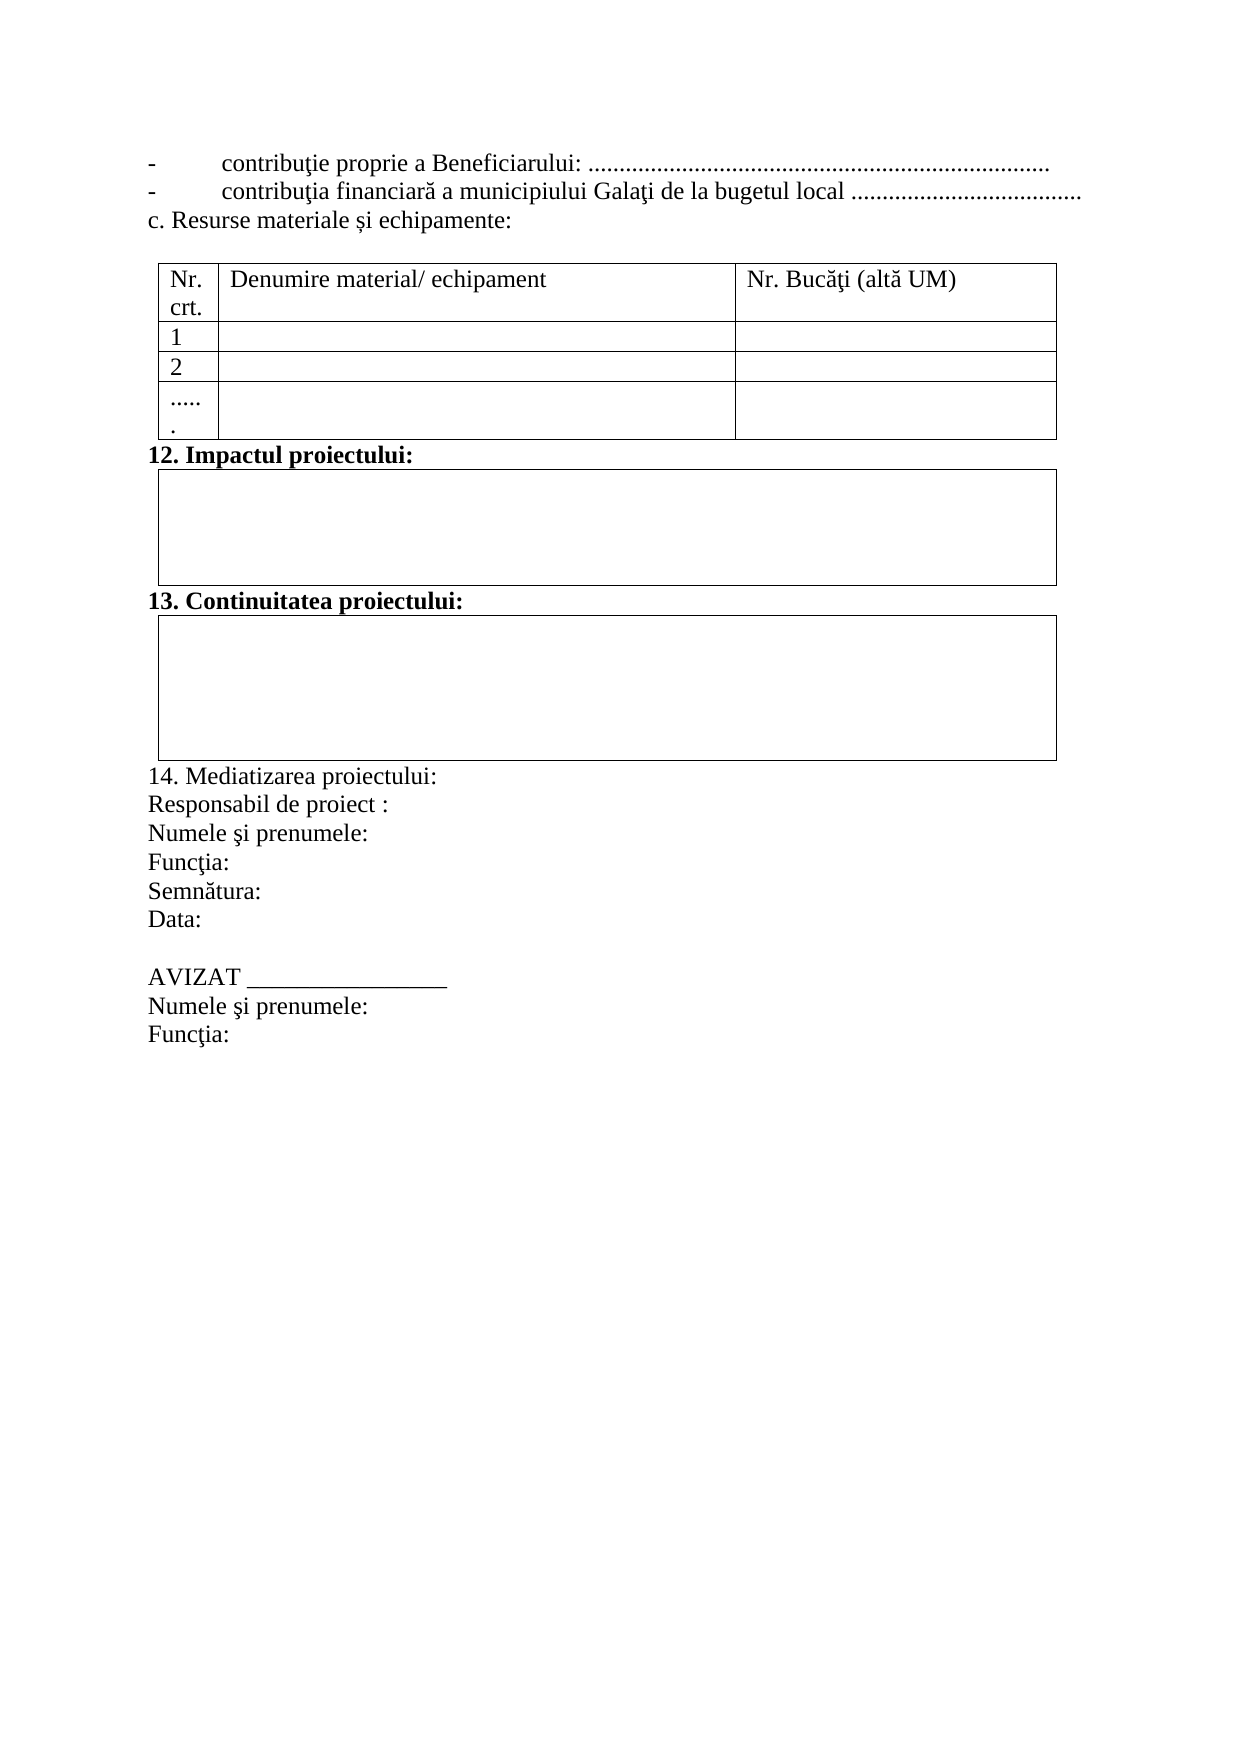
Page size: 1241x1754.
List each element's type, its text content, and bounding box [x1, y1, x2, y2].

table_cell ...... [159, 382, 218, 439]
table_cell [219, 382, 735, 439]
text Numele şi prenumele: [148, 818, 1093, 847]
text Data: [148, 904, 1093, 933]
text AVIZAT ________________ [148, 962, 1093, 991]
text 13. Continuitatea proiectului: [148, 586, 1093, 615]
text c. Resurse materiale și echipamente: [148, 205, 1093, 234]
table_header Denumire material/ echipament [219, 264, 735, 321]
table_cell 2 [159, 352, 218, 381]
table_cell [219, 322, 735, 351]
table_cell [736, 322, 1056, 351]
table_cell [219, 352, 735, 381]
text - contribuţie proprie a Beneficiarului: .......................................................................... [148, 148, 1093, 176]
text Funcţia: [148, 1019, 1093, 1048]
text 12. Impactul proiectului: [148, 440, 1093, 469]
text Numele şi prenumele: [148, 991, 1093, 1019]
table_cell [736, 352, 1056, 381]
table_header Nr. Bucăţi (altă UM) [736, 264, 1056, 321]
text Semnătura: [148, 876, 1093, 904]
text Funcţia: [148, 847, 1093, 876]
table_header [159, 616, 1056, 760]
text - contribuţia financiară a municipiului Galaţi de la bugetul local ..................................... [148, 176, 1093, 205]
text Responsabil de proiect : [148, 789, 1093, 818]
text 14. Mediatizarea proiectului: [148, 761, 1093, 789]
table_header [159, 470, 1056, 585]
table_header Nr. crt. [159, 264, 218, 321]
table_cell 1 [159, 322, 218, 351]
table_cell [736, 382, 1056, 439]
